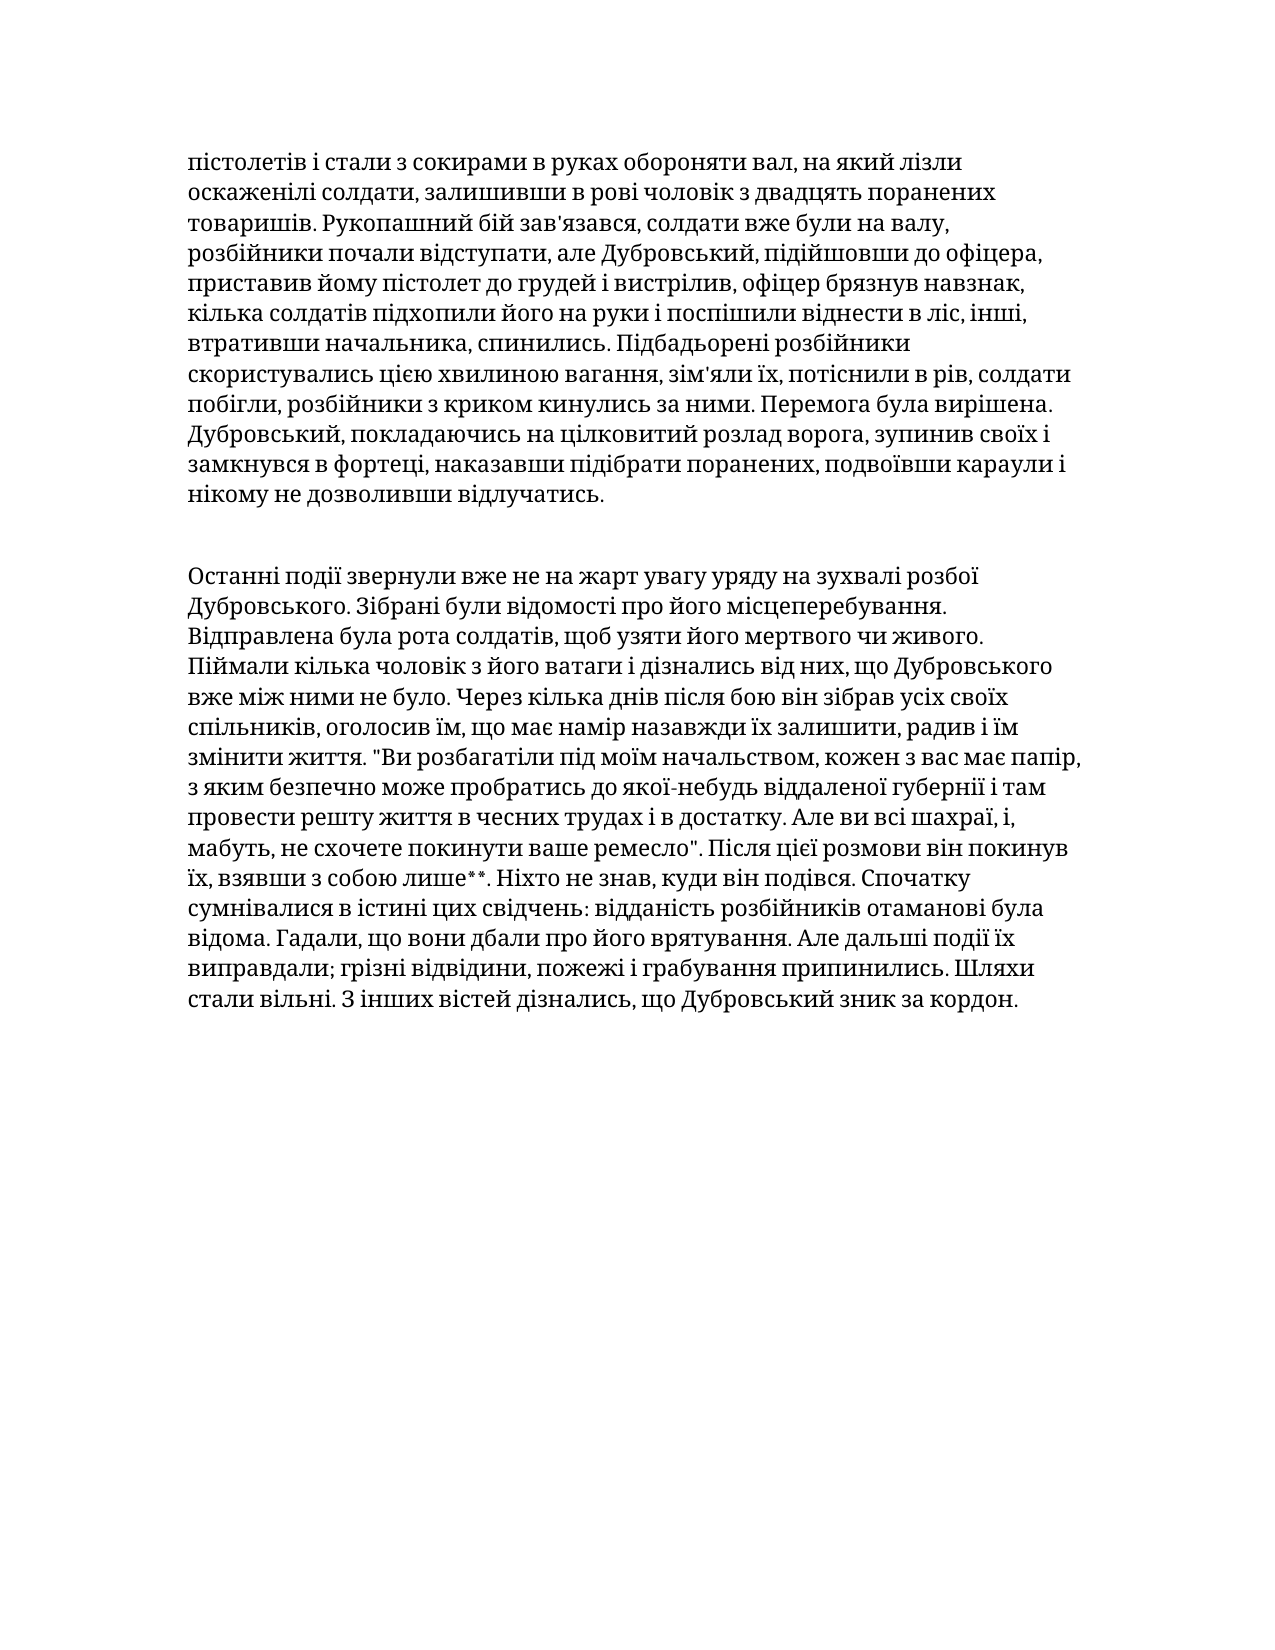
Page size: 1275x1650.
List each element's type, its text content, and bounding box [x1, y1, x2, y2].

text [187, 150, 1087, 509]
text Останні події звернули вже не на жарт увагу уряду на зухвалі розбої Дубровського. Зібрані були відомості про його місцеперебування. Відправлена була рота солдатів, щоб узяти його мертвого чи живого. Піймали кілька чоловік з його ватаги і дізнались від них, що Дубровського вже між ними не було. Через кілька днів після бою він зібрав усіх своїх спільників, оголосив їм, що має намір назавжди їх залишити, радив і їм змінити життя. "Ви розбагатіли під моїм начальством, кожен з вас має папір, з яким безпечно може пробратись до якої-небудь віддаленої губернії і там провести решту життя в чесних трудах і в достатку. Але ви всі шахраї, і, мабуть, не схочете покинути ваше ремесло". Після цієї розмови він покинув їх, взявши з собою лише**. Ніхто не знав, куди він подівся. Спочатку сумнівалися в істині цих свідчень: відданість розбійників отаманові була відома. Гадали, що вони дбали про його врятування. Але дальші події їх виправдали; грізні відвідини, пожежі і грабування припинились. Шляхи стали вільні. З інших вістей дізнались, що Дубровський зник за кордон. [187, 533, 1087, 1013]
